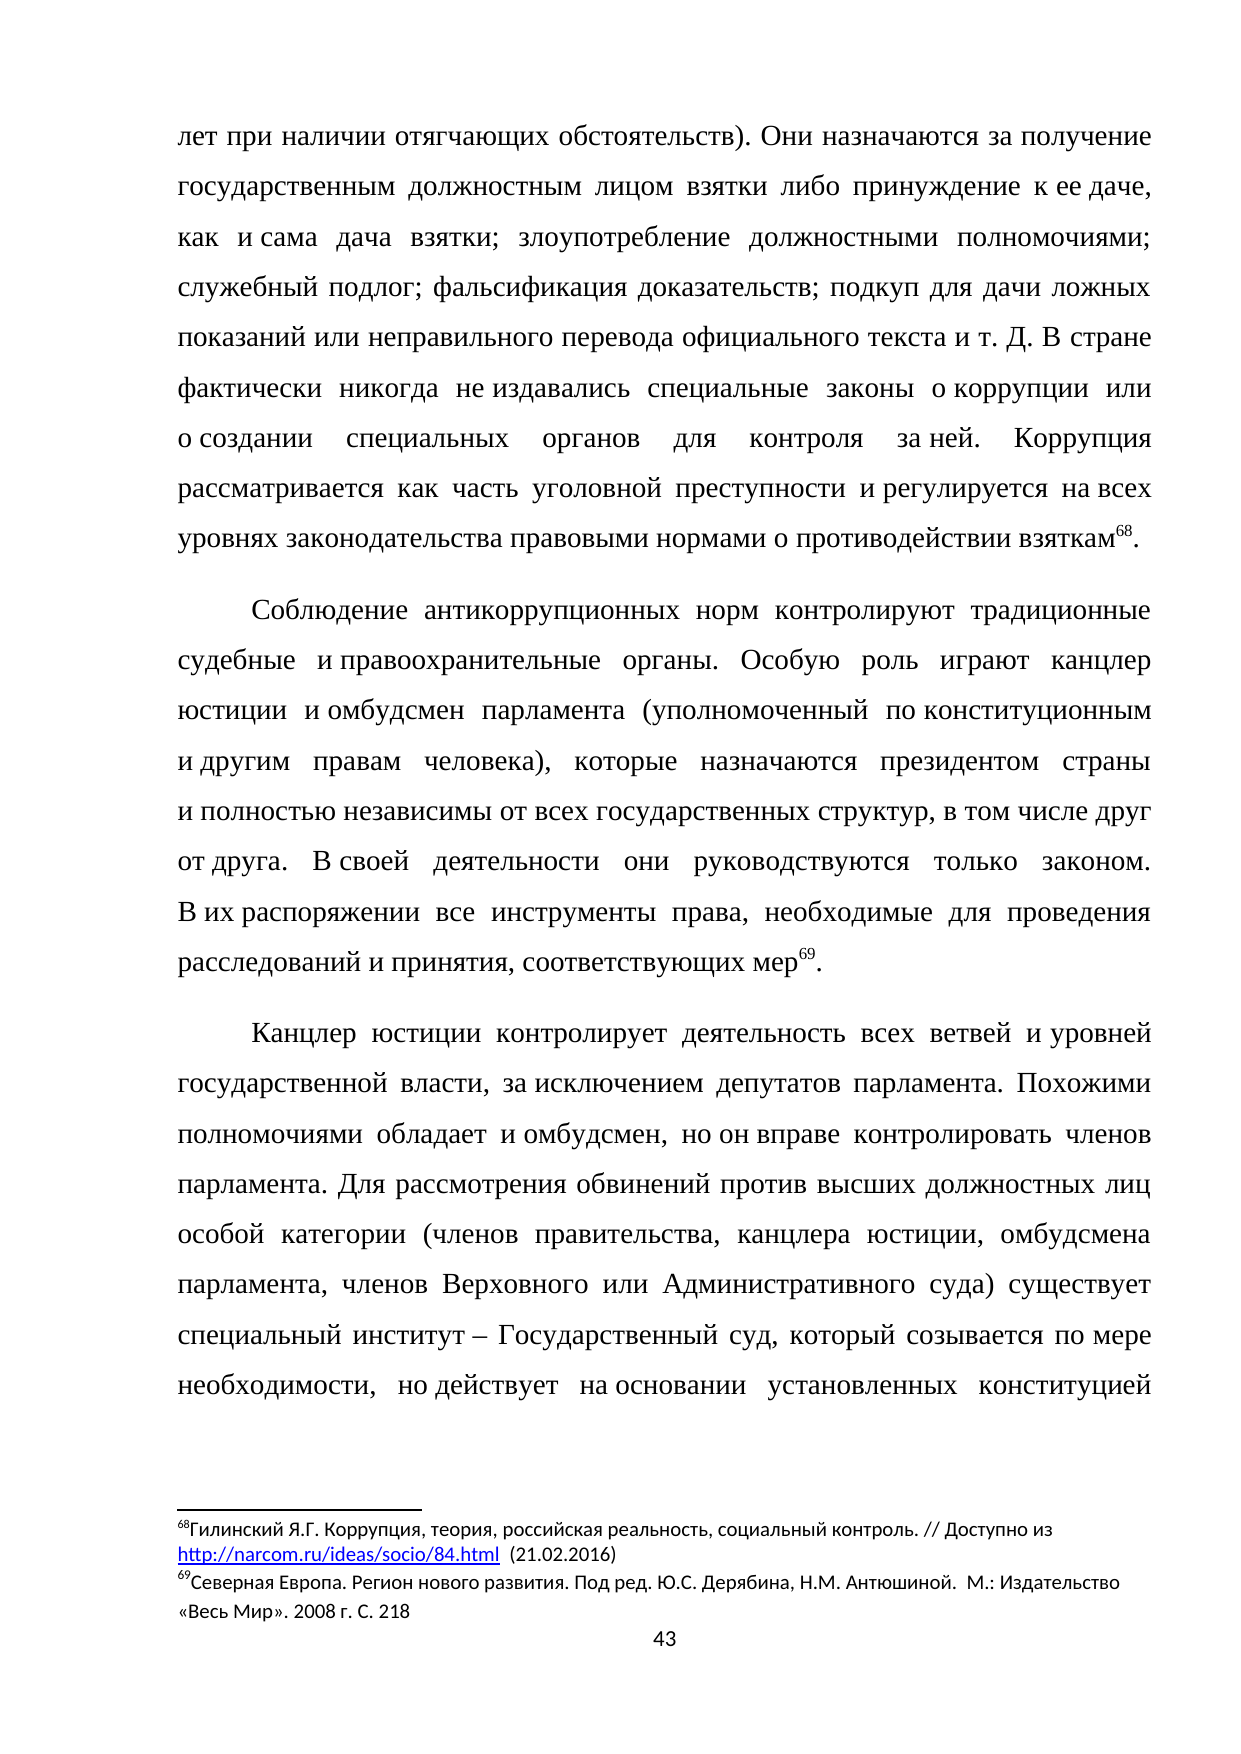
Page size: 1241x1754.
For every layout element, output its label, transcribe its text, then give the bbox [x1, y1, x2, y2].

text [177, 1015, 1152, 1401]
text Соблюдение антикоррупционных норм контролируют традиционные судебные и правоохранительные органы. Особую роль играют канцлер юстиции и омбудсмен парламента (уполномоченный по конституционным и другим правам человека), которые назначаются президентом страны и полностью независимы от всех государственных структур, в том числе друг от друга. В своей деятельности они руководствуются только законом. В их распоряжении все инструменты права, необходимые для проведения расследований и принятия, соответствующих мер. [177, 592, 1152, 977]
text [177, 118, 1152, 554]
